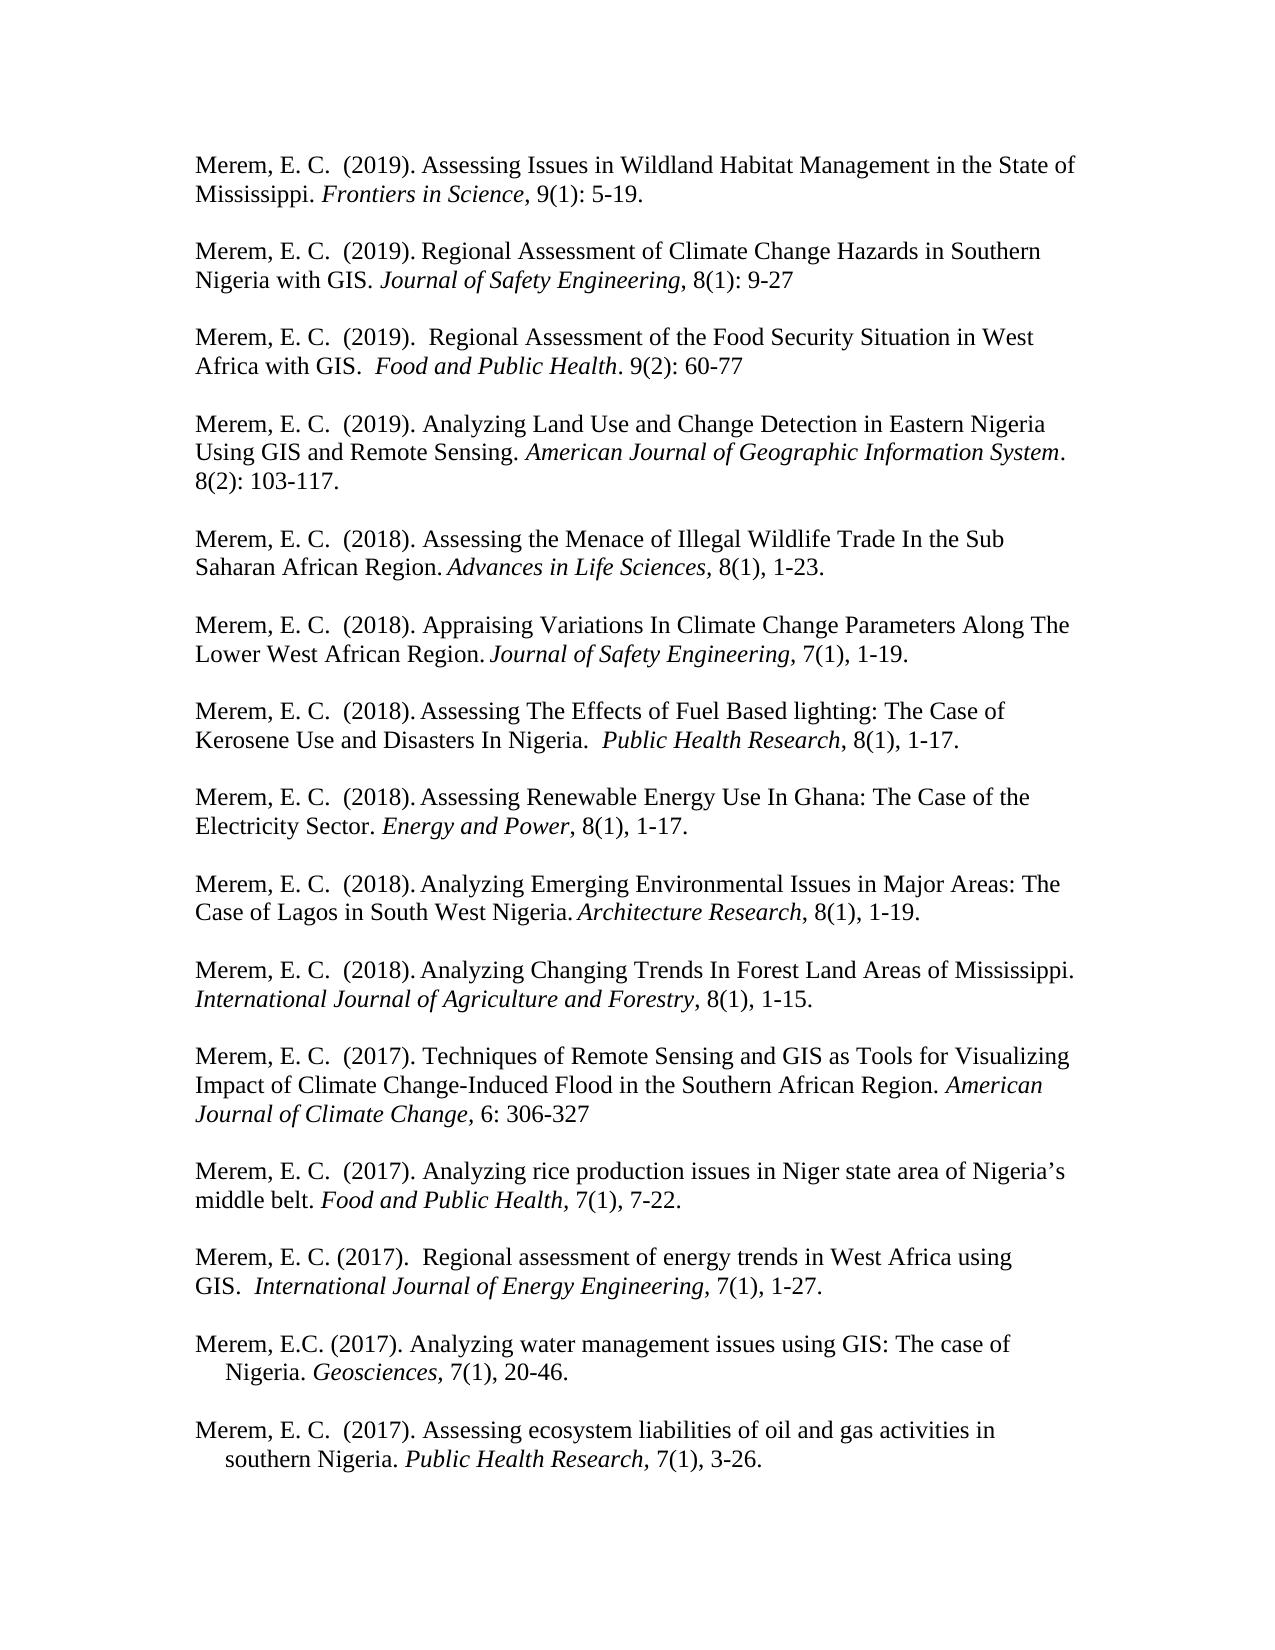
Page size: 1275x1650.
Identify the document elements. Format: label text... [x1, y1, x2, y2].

text Merem, E. C. (2019). Assessing Issues in Wildland Habitat Management in the State of Mississippi. Frontiers in Science, 9(1): 5-19. [195, 150, 1077, 207]
text Merem, E. C. (2017). Regional assessment of energy trends in West Africa using GIS. International Journal of Energy Engineering, 7(1), 1-27. [195, 1242, 1077, 1300]
text Merem, E.C. (2017). Analyzing water management issues using GIS: The case of Nigeria. Geosciences, 7(1), 20-46. [195, 1329, 1077, 1386]
text Merem, E. C. (2017). Assessing ecosystem liabilities of oil and gas activities in southern Nigeria. Public Health Research, 7(1), 3-26. [195, 1415, 1077, 1472]
text Merem, E. C. (2019). Regional Assessment of Climate Change Hazards in Southern Nigeria with GIS. Journal of Safety Engineering, 8(1): 9-27 [195, 236, 1077, 294]
text Merem, E. C. (2018). Appraising Variations In Climate Change Parameters Along The Lower West African Region. Journal of Safety Engineering, 7(1), 1-19. [195, 610, 1077, 667]
text Merem, E. C. (2019). Regional Assessment of the Food Security Situation in West Africa with GIS. Food and Public Health. 9(2): 60-77 [195, 322, 1077, 380]
text Merem, E. C. (2018). Assessing The Effects of Fuel Based lighting: The Case of Kerosene Use and Disasters In Nigeria. Public Health Research, 8(1), 1-17. [195, 696, 1077, 754]
text Merem, E. C. (2018). Assessing the Menace of Illegal Wildlife Trade In the Sub Saharan African Region. Advances in Life Sciences, 8(1), 1-23. [195, 524, 1077, 581]
text Merem, E. C. (2018). Analyzing Emerging Environmental Issues in Major Areas: The Case of Lagos in South West Nigeria. Architecture Research, 8(1), 1-19. [195, 869, 1077, 926]
text Merem, E. C. (2018). Analyzing Changing Trends In Forest Land Areas of Mississippi. International Journal of Agriculture and Forestry, 8(1), 1-15. [195, 955, 1077, 1012]
text Merem, E. C. (2017). Analyzing rice production issues in Niger state area of Nigeria’s middle belt. Food and Public Health, 7(1), 7-22. [195, 1156, 1077, 1214]
text Merem, E. C. (2018). Assessing Renewable Energy Use In Ghana: The Case of the Electricity Sector. Energy and Power, 8(1), 1-17. [195, 782, 1077, 840]
text Merem, E. C. (2019). Analyzing Land Use and Change Detection in Eastern Nigeria Using GIS and Remote Sensing. American Journal of Geographic Information System. 8(2): 103-117. [195, 409, 1077, 495]
text Merem, E. C. (2017). Techniques of Remote Sensing and GIS as Tools for Visualizing Impact of Climate Change-Induced Flood in the Southern African Region. American Journal of Climate Change, 6: 306-327 [195, 1041, 1077, 1127]
